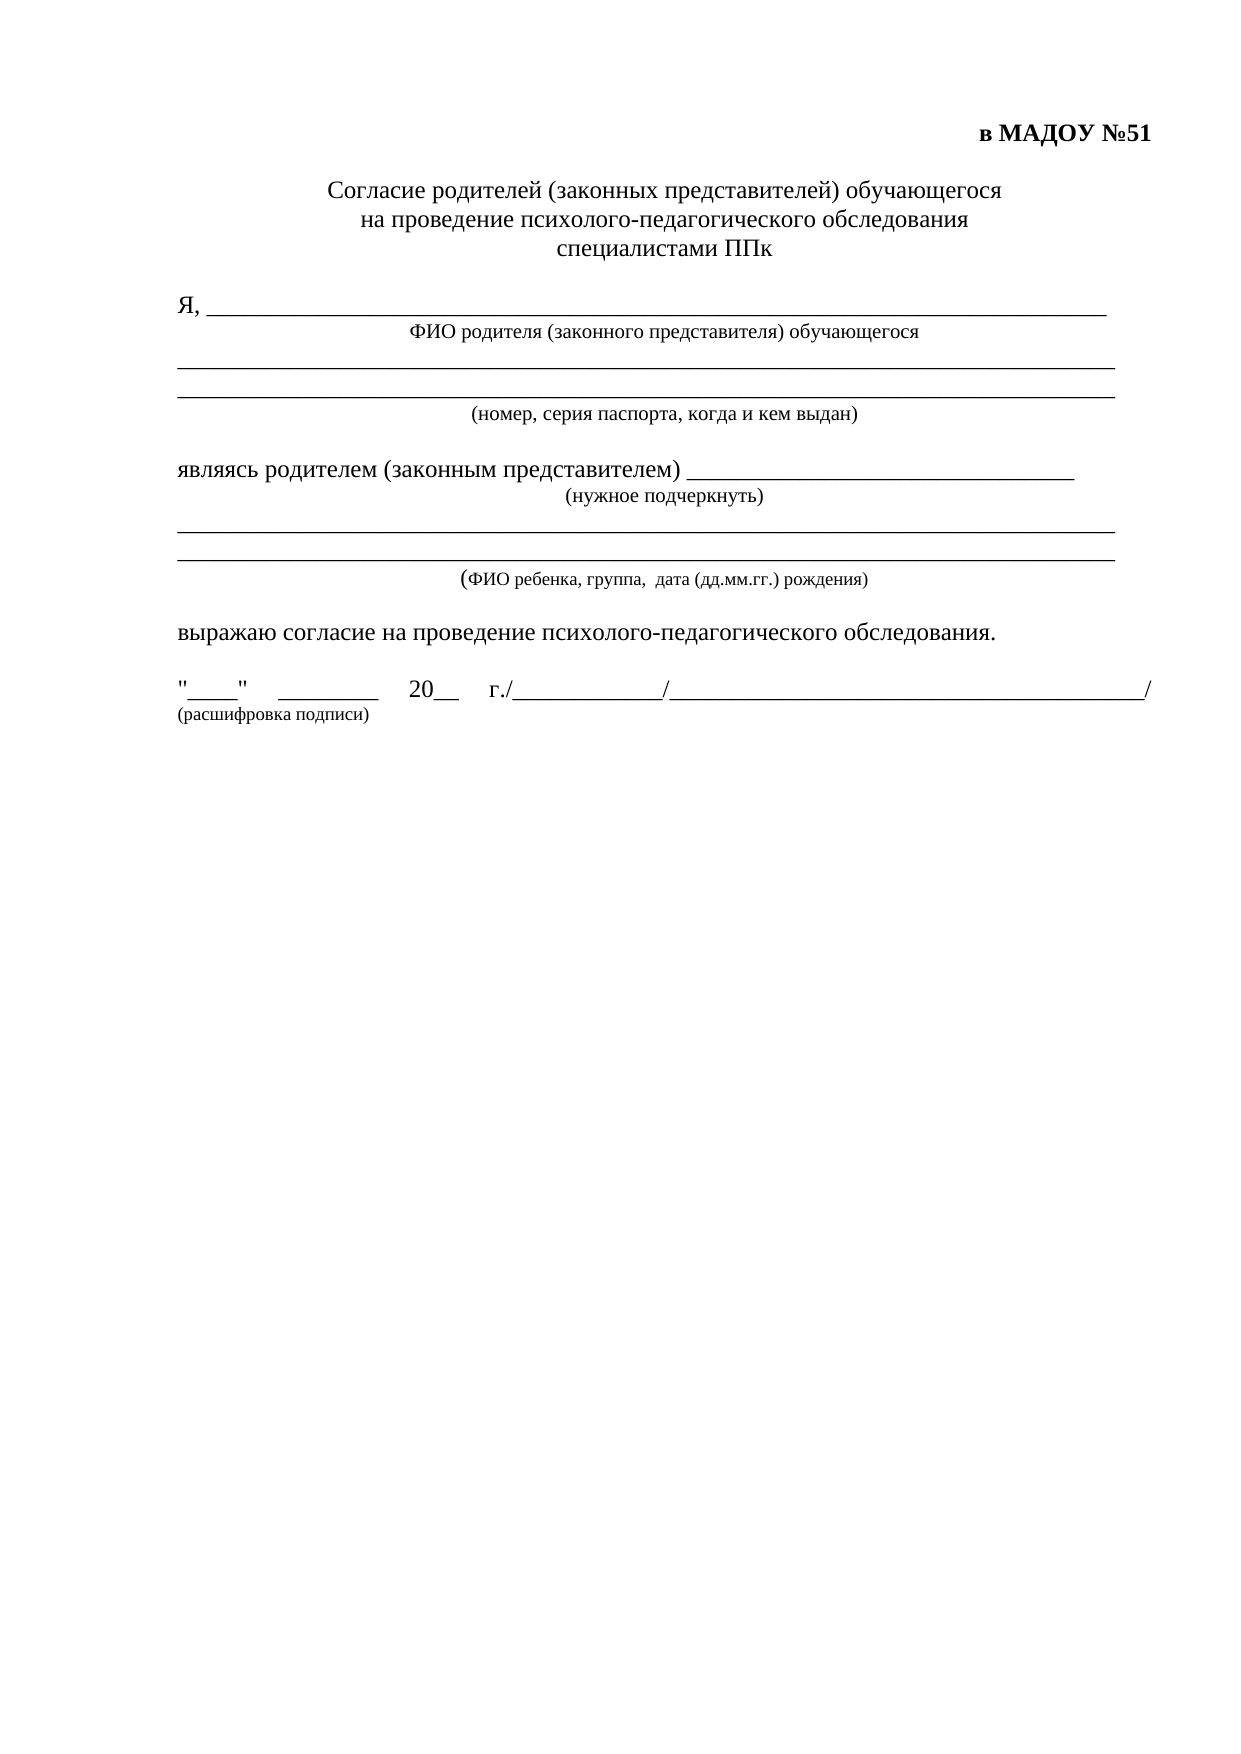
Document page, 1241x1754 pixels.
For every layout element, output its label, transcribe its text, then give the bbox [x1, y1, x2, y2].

text специалистами ППк [177, 233, 1152, 262]
text (номер, серия паспорта, когда и кем выдан) [177, 401, 1152, 425]
text ___________________________________________________________________________ [177, 343, 1152, 372]
text в МАДОУ №51 [177, 118, 1152, 147]
text Согласие родителей (законных представителей) обучающегося [177, 176, 1152, 204]
text ___________________________________________________________________________ [177, 535, 1152, 564]
text являясь родителем (законным представителем) _______________________________ [177, 454, 1152, 482]
text ФИО родителя (законного представителя) обучающегося [177, 319, 1152, 343]
text на проведение психолого-педагогического обследования [177, 204, 1152, 233]
text (ФИО ребенка, группа, дата (дд.мм.гг.) рождения) [177, 564, 1152, 590]
text "____" ________ 20__ г./____________/______________________________________/ (расшифровка подписи) [177, 674, 1152, 724]
text выражаю согласие на проведение психолого-педагогического обследования. [177, 617, 1152, 646]
text ___________________________________________________________________________ [177, 507, 1152, 535]
text Я, ________________________________________________________________________ [177, 291, 1152, 319]
text (нужное подчеркнуть) [177, 482, 1152, 507]
text ___________________________________________________________________________ [177, 372, 1152, 401]
